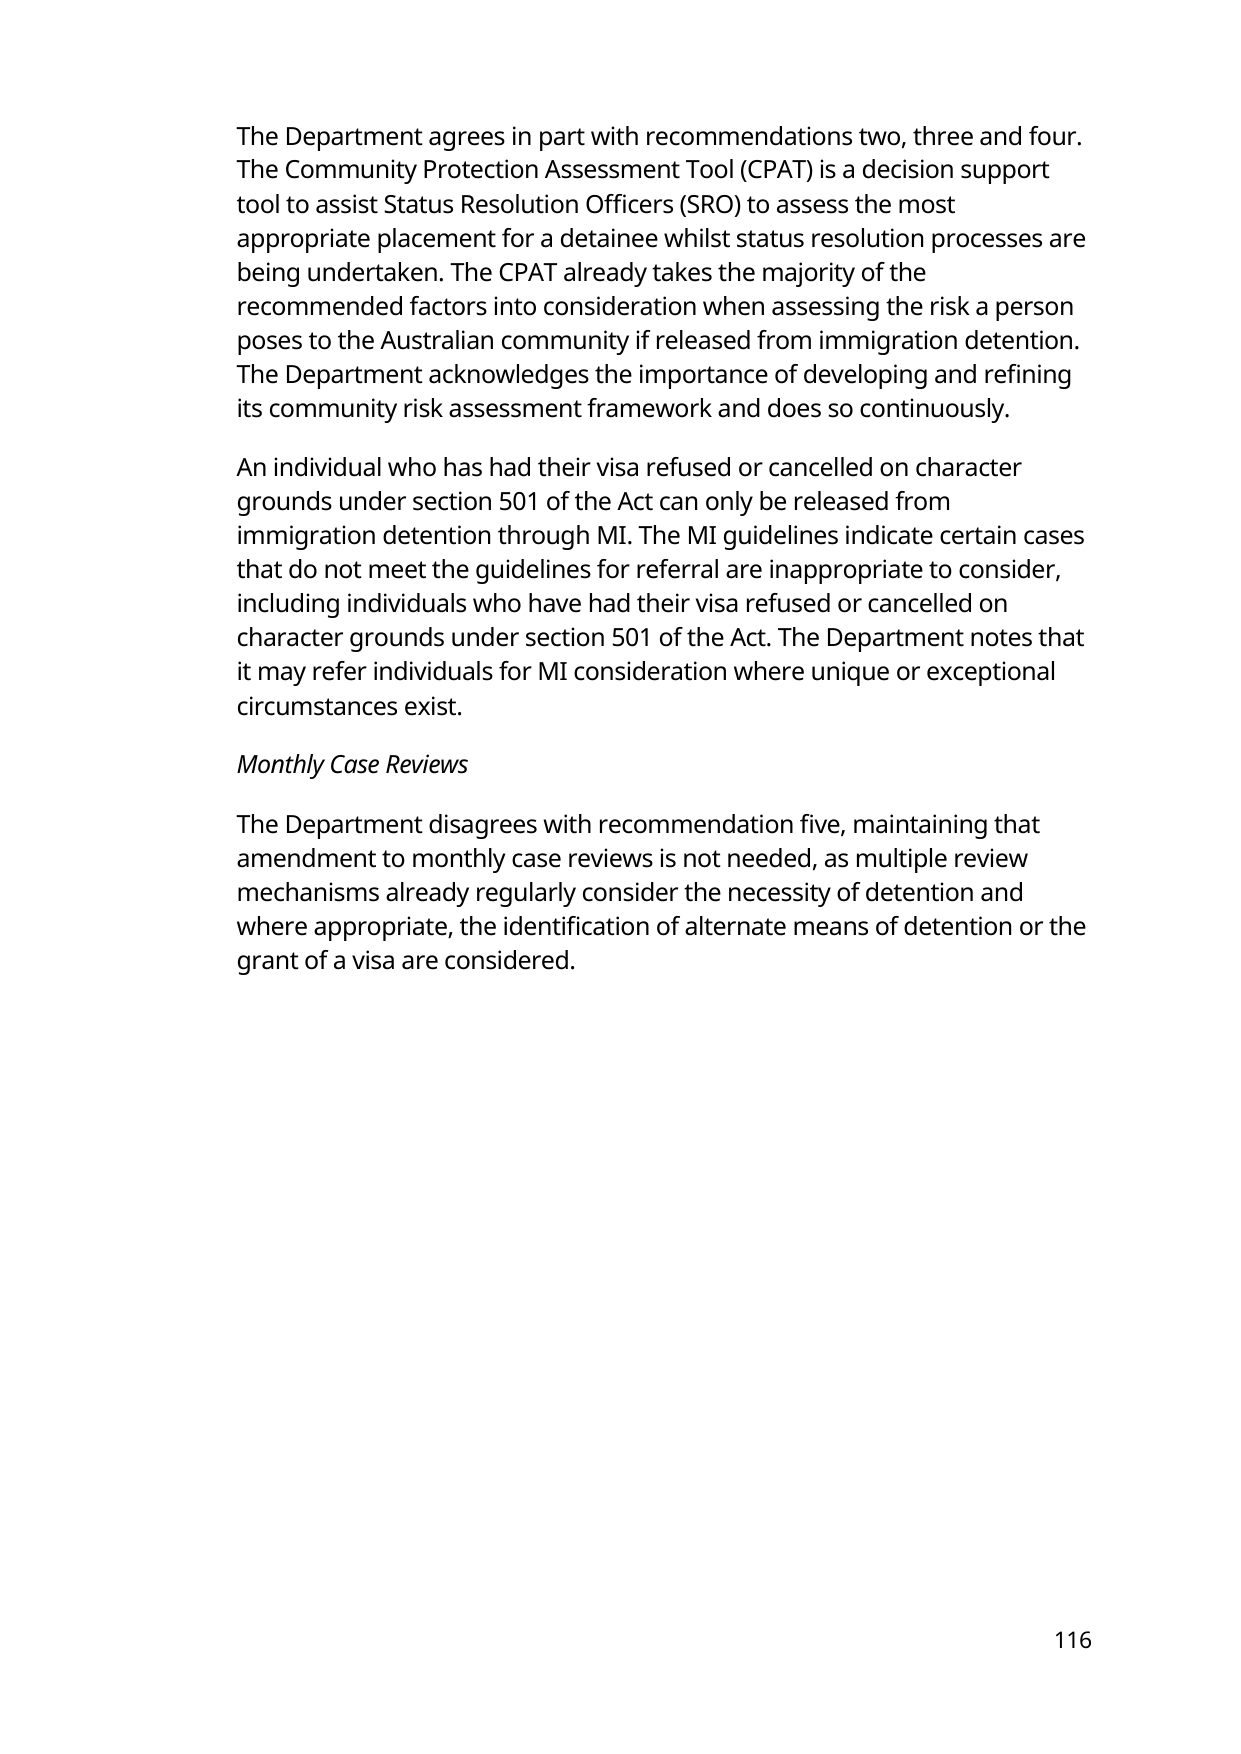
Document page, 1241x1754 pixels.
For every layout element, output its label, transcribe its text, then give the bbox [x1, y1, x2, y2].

text The Department agrees in part with recommendations two, three and four. The Community Protection Assessment Tool (CPAT) is a decision support tool to assist Status Resolution Officers (SRO) to assess the most appropriate placement for a detainee whilst status resolution processes are being undertaken. The CPAT already takes the majority of the recommended factors into consideration when assessing the risk a person poses to the Australian community if released from immigration detention. The Department acknowledges the importance of developing and refining its community risk assessment framework and does so continuously. [236, 118, 1092, 425]
text An individual who has had their visa refused or cancelled on character grounds under section 501 of the Act can only be released from immigration detention through MI. The MI guidelines indicate certain cases that do not meet the guidelines for referral are inappropriate to consider, including individuals who have had their visa refused or cancelled on character grounds under section 501 of the Act. The Department notes that it may refer individuals for MI consideration where unique or exceptional circumstances exist. [236, 450, 1092, 722]
text Monthly Case Reviews [236, 747, 1092, 781]
text The Department disagrees with recommendation five, maintaining that amendment to monthly case reviews is not needed, as multiple review mechanisms already regularly consider the necessity of detention and where appropriate, the identification of alternate means of detention or the grant of a visa are considered. [236, 806, 1092, 977]
